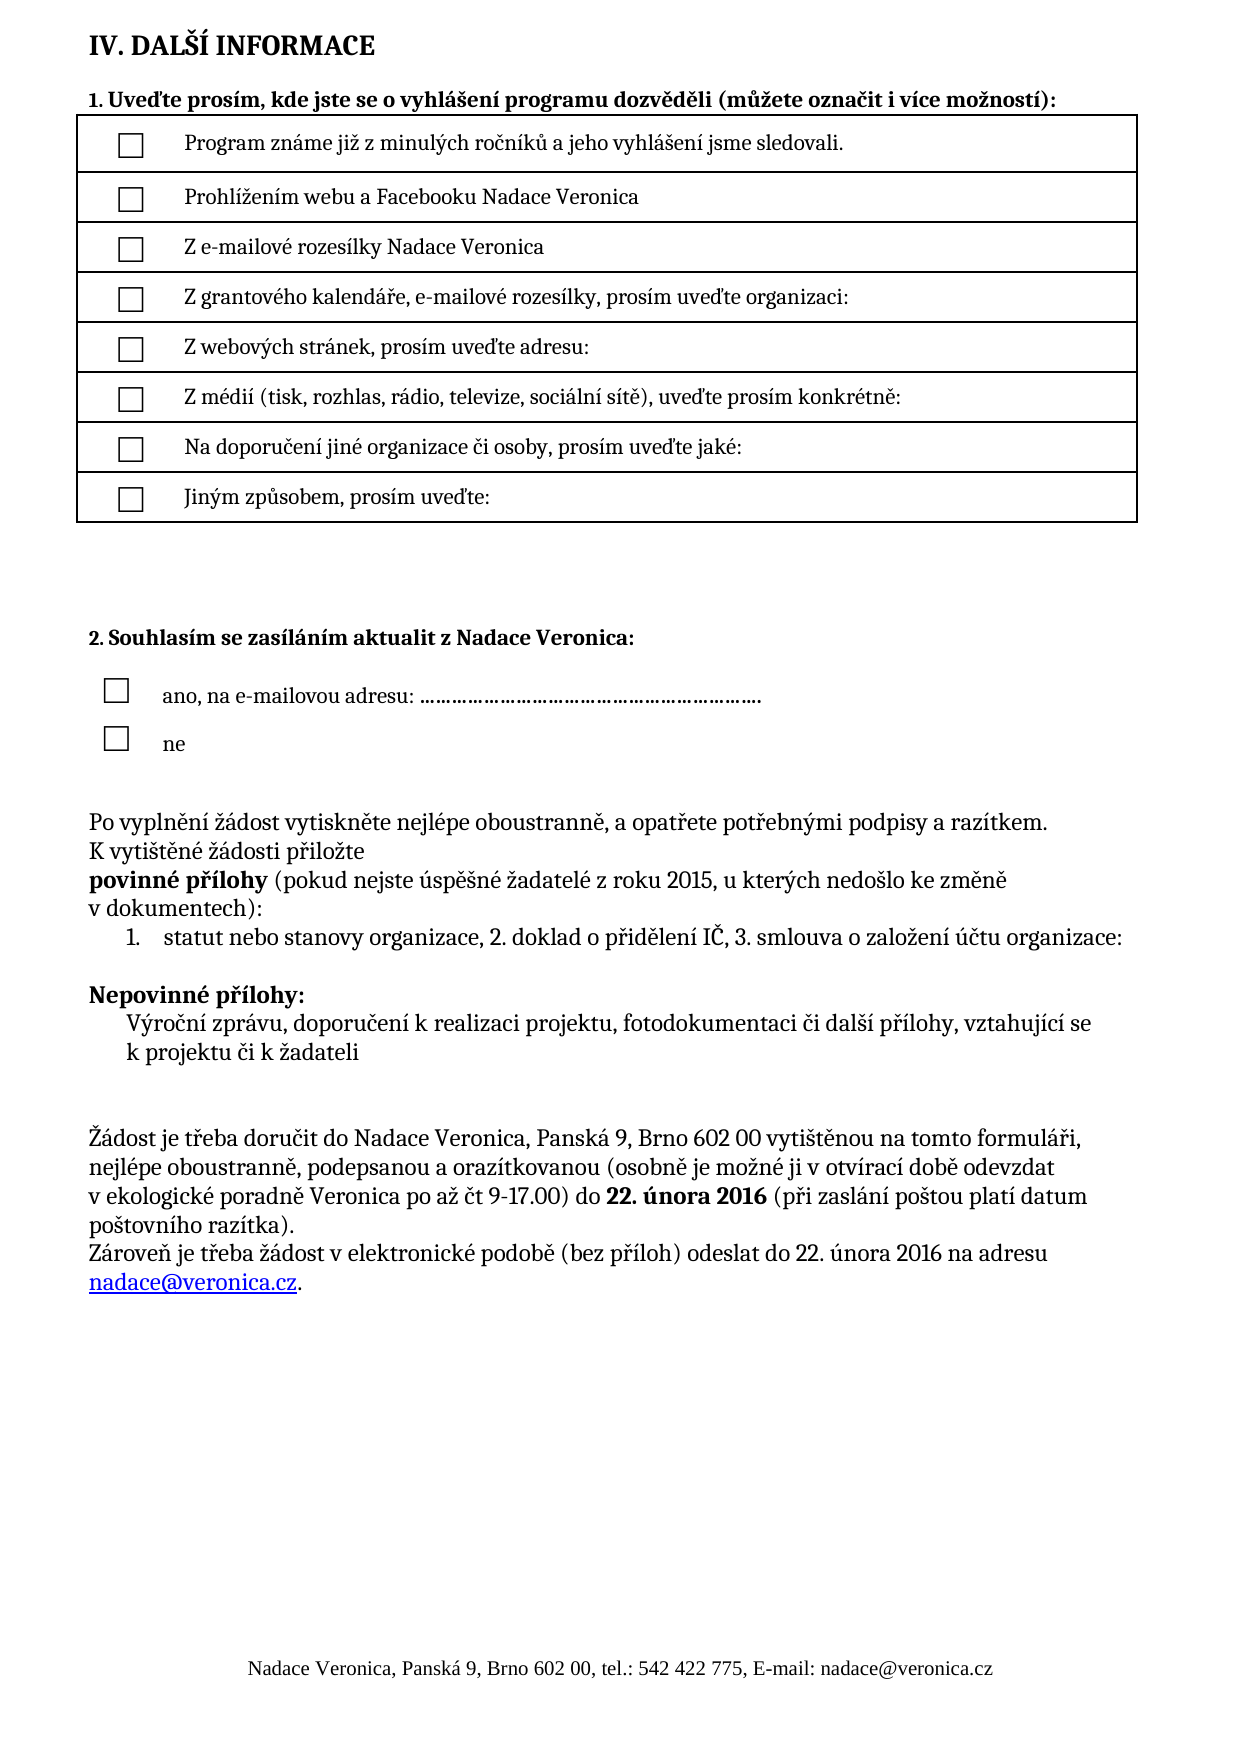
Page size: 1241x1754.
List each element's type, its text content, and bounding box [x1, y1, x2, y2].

text □ ano, na e-mailovou adresu: ………………………………………………………. [89, 664, 1152, 712]
table_cell Jiným způsobem, prosím uveďte: [183, 473, 1136, 521]
text Výroční zprávu, doporučení k realizaci projektu, fotodokumentaci či další přílohy, vztahující se k projektu či k žadateli [126, 1009, 1152, 1067]
text Nepovinné přílohy: [89, 981, 1152, 1009]
subtitle IV. DALŠÍ INFORMACE [89, 29, 1152, 63]
text K vytištěné žádosti přiložte [89, 837, 1152, 866]
table_header Program známe již z minulých ročníků a jeho vyhlášení jsme sledovali. [183, 116, 1136, 171]
text 2. Souhlasím se zasíláním aktualit z Nadace Veronica: [89, 625, 1152, 651]
text povinné přílohy (pokud nejste úspěšné žadatelé z roku 2015, u kterých nedošlo ke změně v dokumentech): [89, 866, 1152, 923]
table_cell Na doporučení jiné organizace či osoby, prosím uveďte jaké: [183, 423, 1136, 471]
text Po vyplnění žádost vytiskněte nejlépe oboustranně, a opatřete potřebnými podpisy a razítkem. [89, 808, 1152, 837]
table_cell Prohlížením webu a Facebooku Nadace Veronica [183, 173, 1136, 221]
list statut nebo stanovy organizace, 2. doklad o přidělení IČ, 3. smlouva o založení účtu organizace: [126, 923, 1152, 952]
table_cell Z grantového kalendáře, e-mailové rozesílky, prosím uveďte organizaci: [183, 273, 1136, 321]
table_cell Z médií (tisk, rozhlas, rádio, televize, sociální sítě), uveďte prosím konkrétně: [183, 373, 1136, 421]
table_cell Z e-mailové rozesílky Nadace Veronica [183, 223, 1136, 271]
text Žádost je třeba doručit do Nadace Veronica, Panská 9, Brno 602 00 vytištěnou na tomto formuláři, nejlépe oboustranně, podepsanou a orazítkovanou (osobně je možné ji v otvírací době odevzdat v ekologické poradně Veronica po až čt 9-17.00) do 22. února 2016 (při zaslání poštou platí datum poštovního razítka). [89, 1124, 1152, 1239]
text □ ne [89, 712, 1152, 760]
subtitle 1. Uveďte prosím, kde jste se o vyhlášení programu dozvěděli (můžete označit i více možností): [89, 87, 1152, 113]
table_cell Z webových stránek, prosím uveďte adresu: [183, 323, 1136, 371]
text Zároveň je třeba žádost v elektronické podobě (bez příloh) odeslat do 22. února 2016 na adresu nadace@veronica.cz. [89, 1239, 1152, 1321]
